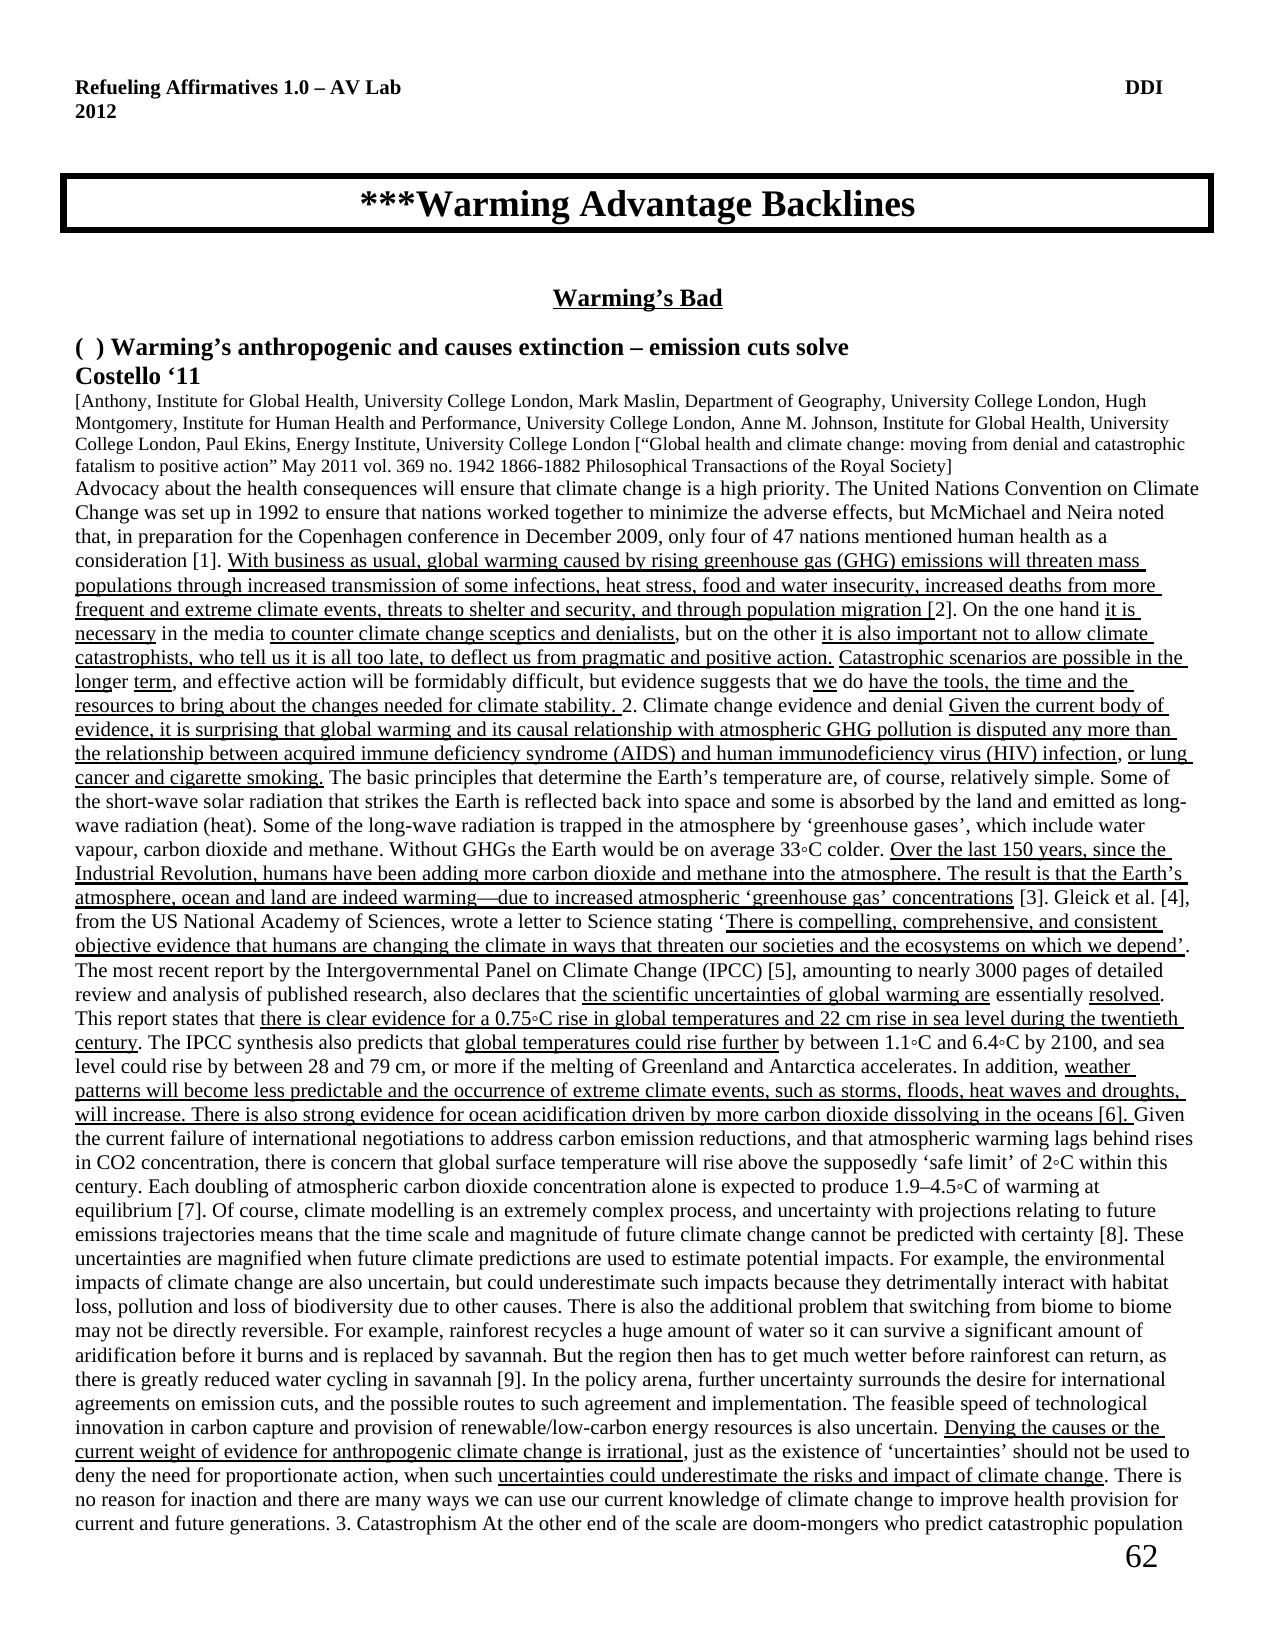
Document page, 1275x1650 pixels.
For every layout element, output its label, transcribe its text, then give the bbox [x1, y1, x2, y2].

subtitle ( ) Warming’s anthropogenic and causes extinction – emission cuts solve [75, 332, 1200, 361]
subtitle Warming’s Bad [75, 283, 1200, 312]
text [75, 476, 1200, 1535]
subtitle ***Warming Advantage Backlines [67, 179, 1208, 227]
text [Anthony, Institute for Global Health, University College London, Mark Maslin, Department of Geography, University College London, Hugh Montgomery, Institute for Human Health and Performance, University College London, Anne M. Johnson, Institute for Global Health, University College London, Paul Ekins, Energy Institute, University College London [“Global health and climate change: moving from denial and catastrophic fatalism to positive action” May 2011 vol. 369 no. 1942 1866-1882 Philosophical Transactions of the Royal Society] [75, 390, 1200, 476]
text Costello ‘11 [75, 361, 1200, 390]
